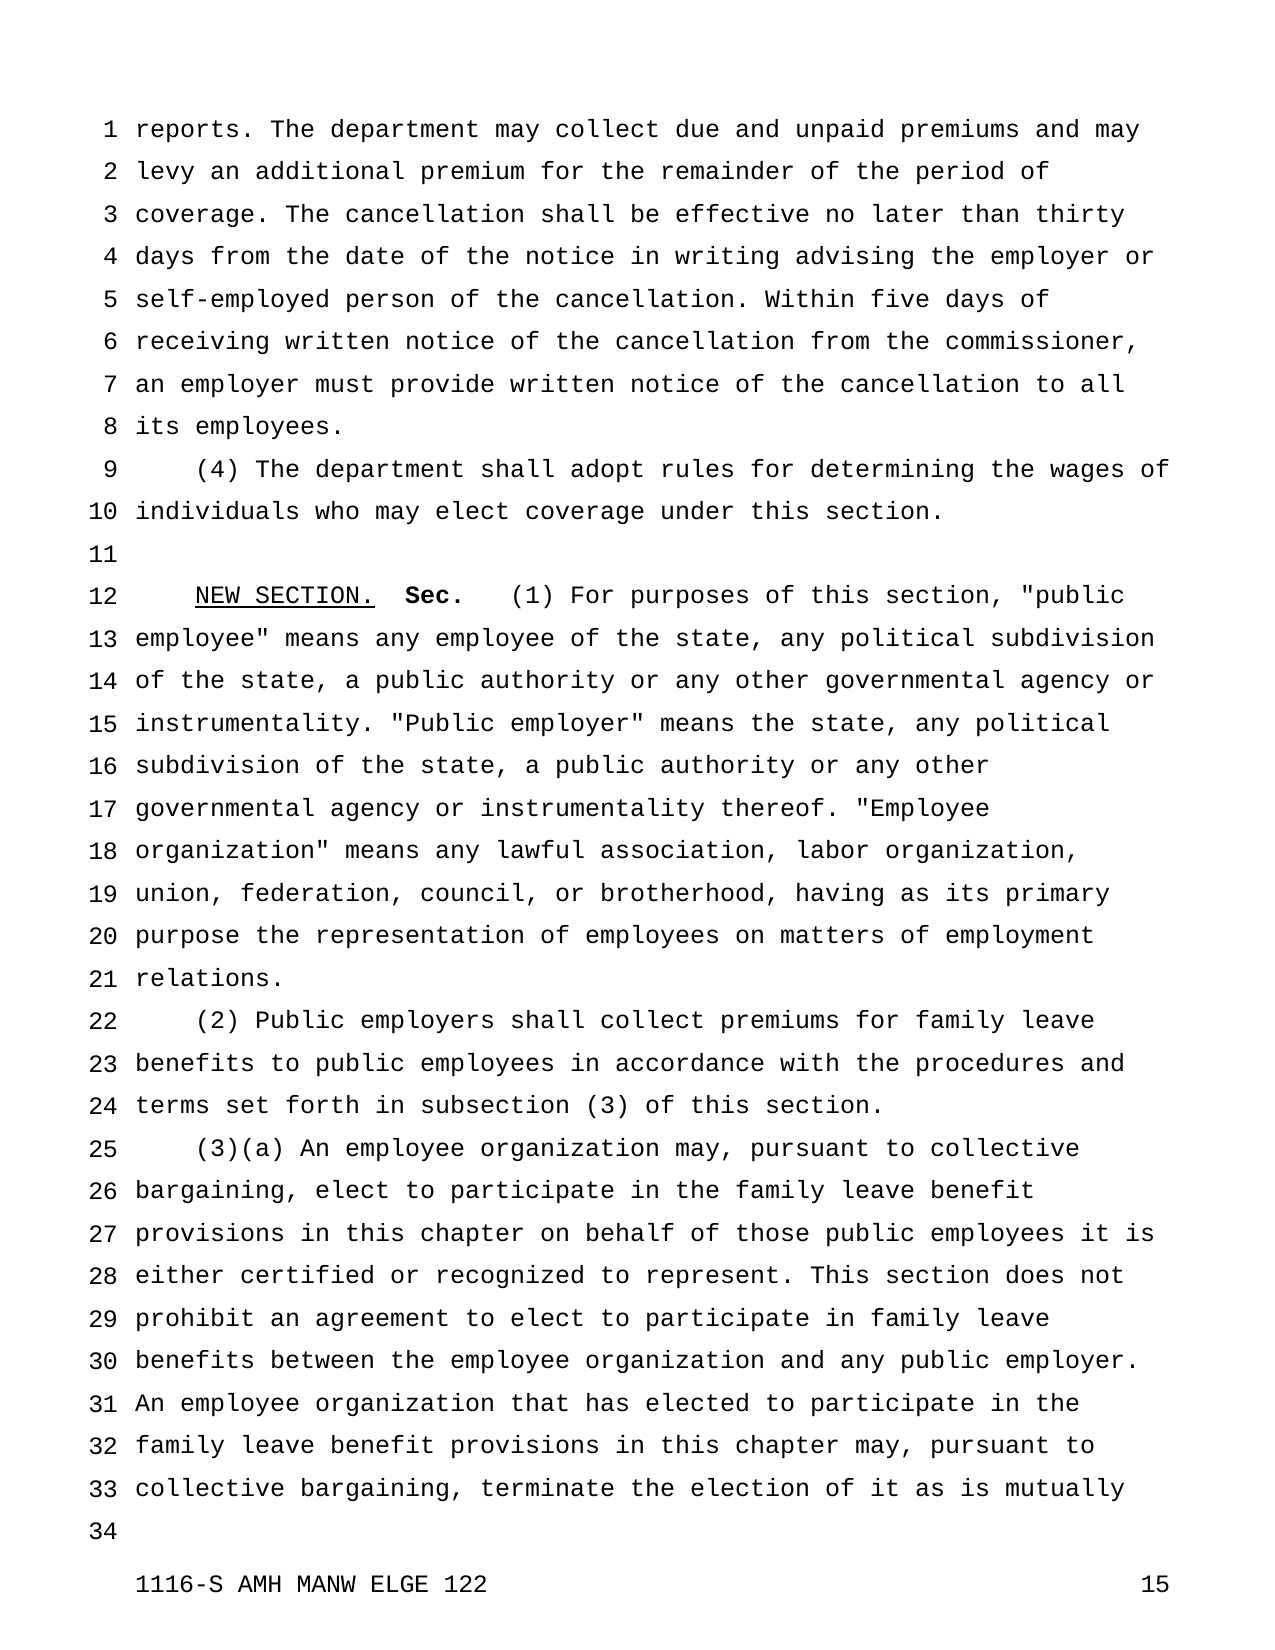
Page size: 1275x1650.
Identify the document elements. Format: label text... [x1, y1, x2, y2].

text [135, 1122, 1170, 1505]
text NEW SECTION. Sec. (1) For purposes of this section, "public employee" means any employee of the state, any political subdivision of the state, a public authority or any other governmental agency or instrumentality. "Public employer" means the state, any political subdivision of the state, a public authority or any other governmental agency or instrumentality thereof. "Employee organization" means any lawful association, labor organization, union, federation, council, or brotherhood, having as its primary purpose the representation of employees on matters of employment relations. [135, 570, 1170, 995]
text (2) Public employers shall collect premiums for family leave benefits to public employees in accordance with the procedures and terms set forth in subsection (3) of this section. [135, 995, 1170, 1122]
text (4) The department shall adopt rules for determining the wages of individuals who may elect coverage under this section. [135, 443, 1170, 528]
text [135, 103, 1170, 443]
